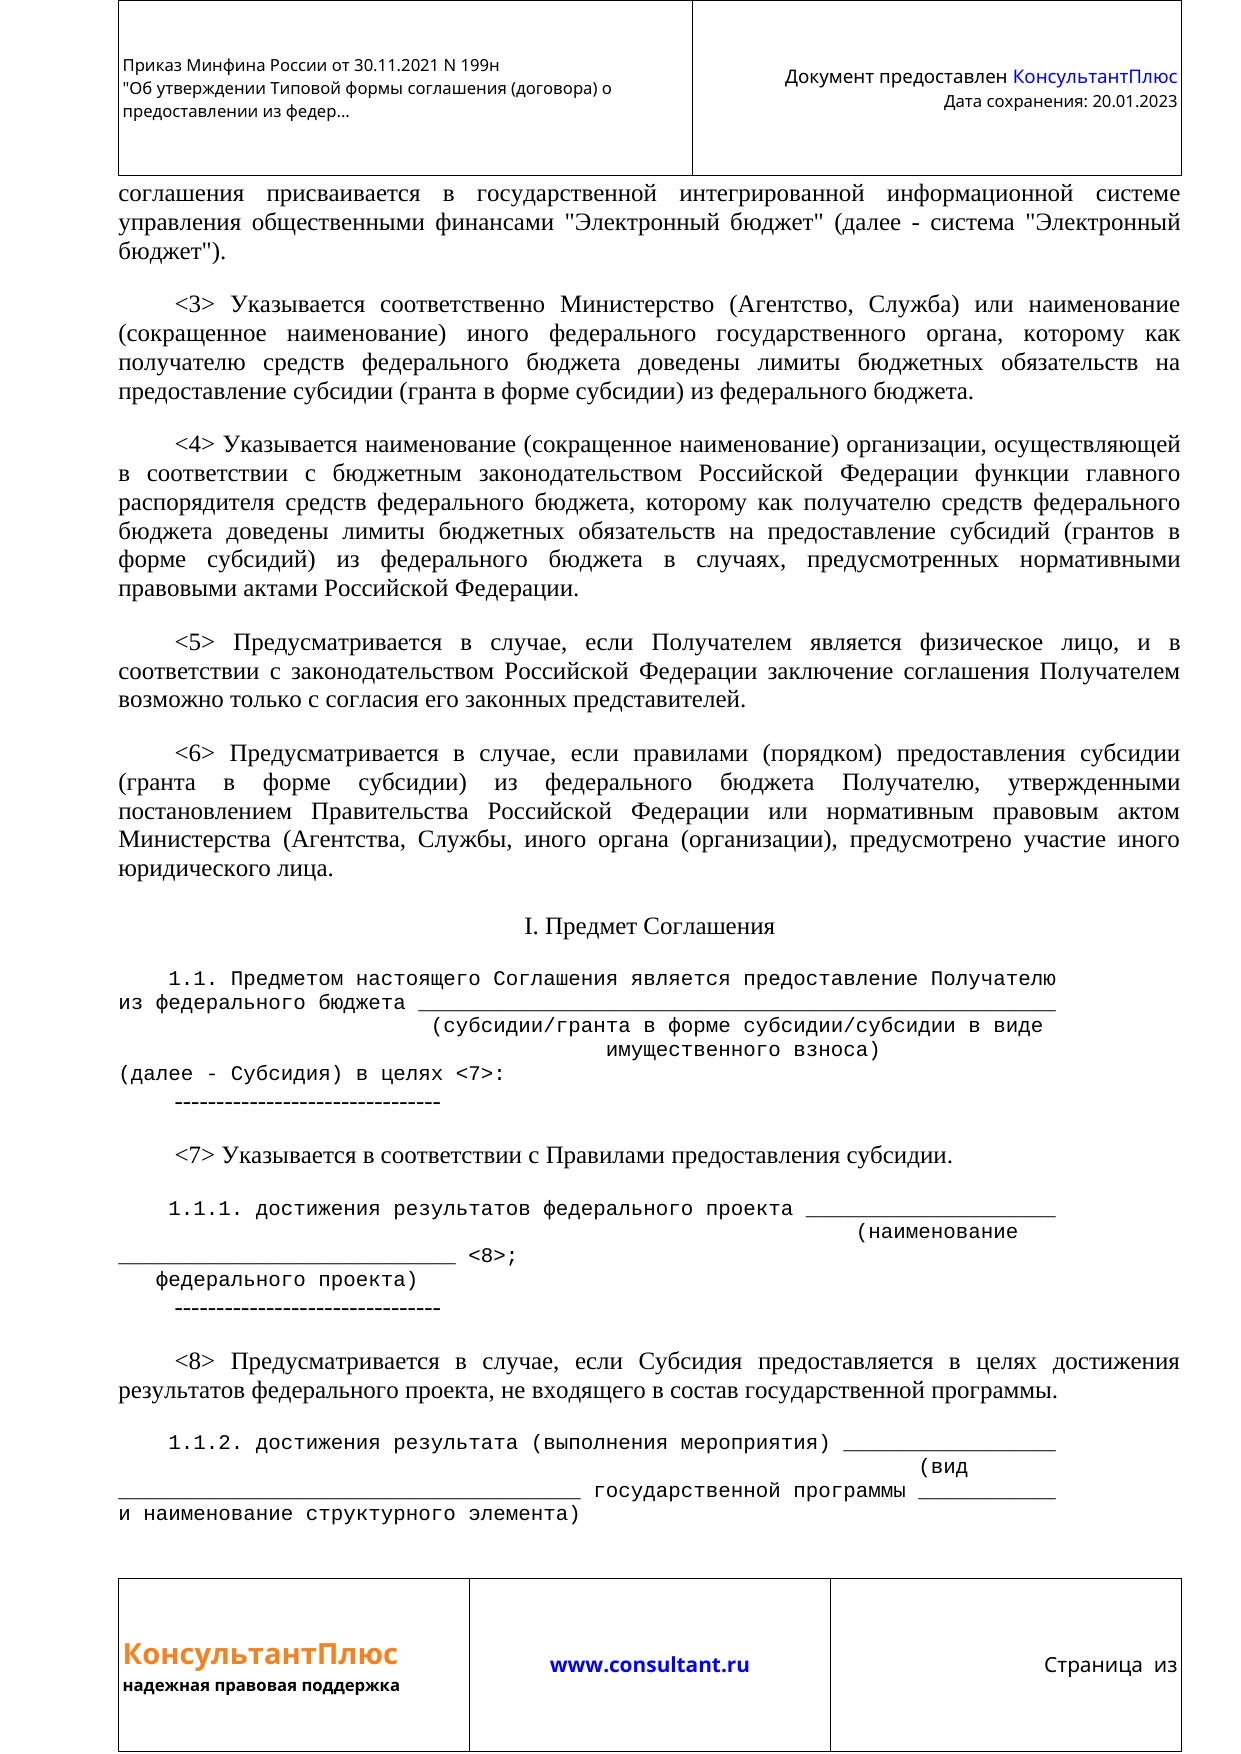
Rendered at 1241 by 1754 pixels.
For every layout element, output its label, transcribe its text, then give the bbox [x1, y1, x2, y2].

text и наименование структурного элемента) [118, 1503, 1181, 1527]
text (субсидии/гранта в форме субсидии/субсидии в виде [118, 1016, 1181, 1039]
text 1.1. Предметом настоящего Соглашения является предоставление Получателю [118, 968, 1181, 992]
text <7> Указывается в соответствии с Правилами предоставления субсидии. [118, 1140, 1181, 1169]
text ___________________________ <8>; [118, 1245, 1181, 1269]
text 1.1.2. достижения результата (выполнения мероприятия) _________________ [118, 1432, 1181, 1456]
text <4> Указывается наименование (сокращенное наименование) организации, осуществляющей в соответствии с бюджетным законодательством Российской Федерации функции главного распорядителя средств федерального бюджета, которому как получателю средств федерального бюджета доведены лимиты бюджетных обязательств на предоставление субсидий (грантов в форме субсидий) из федерального бюджета в случаях, предусмотренных нормативными правовыми актами Российской Федерации. [118, 429, 1181, 602]
text -------------------------------- [118, 1292, 1181, 1321]
text I. Предмет Соглашения [118, 911, 1181, 939]
text _____________________________________ государственной программы ___________ [118, 1479, 1181, 1503]
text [118, 178, 1181, 264]
text (вид [118, 1456, 1181, 1479]
text <3> Указывается соответственно Министерство (Агентство, Служба) или наименование (сокращенное наименование) иного федерального государственного органа, которому как получателю средств федерального бюджета доведены лимиты бюджетных обязательств на предоставление субсидии (гранта в форме субсидии) из федерального бюджета. [118, 289, 1181, 404]
text имущественного взноса) [118, 1039, 1181, 1063]
text <8> Предусматривается в случае, если Субсидия предоставляется в целях достижения результатов федерального проекта, не входящего в состав государственной программы. [118, 1346, 1181, 1403]
text федерального проекта) [118, 1269, 1181, 1292]
text 1.1.1. достижения результатов федерального проекта ____________________ [118, 1198, 1181, 1221]
text (далее - Субсидия) в целях <7>: [118, 1063, 1181, 1086]
text из федерального бюджета ___________________________________________________ [118, 992, 1181, 1016]
text (наименование [118, 1221, 1181, 1245]
text -------------------------------- [118, 1086, 1181, 1115]
text <5> Предусматривается в случае, если Получателем является физическое лицо, и в соответствии с законодательством Российской Федерации заключение соглашения Получателем возможно только с согласия его законных представителей. [118, 627, 1181, 713]
text <6> Предусматривается в случае, если правилами (порядком) предоставления субсидии (гранта в форме субсидии) из федерального бюджета Получателю, утвержденными постановлением Правительства Российской Федерации или нормативным правовым актом Министерства (Агентства, Службы, иного органа (организации), предусмотрено участие иного юридического лица. [118, 738, 1181, 882]
